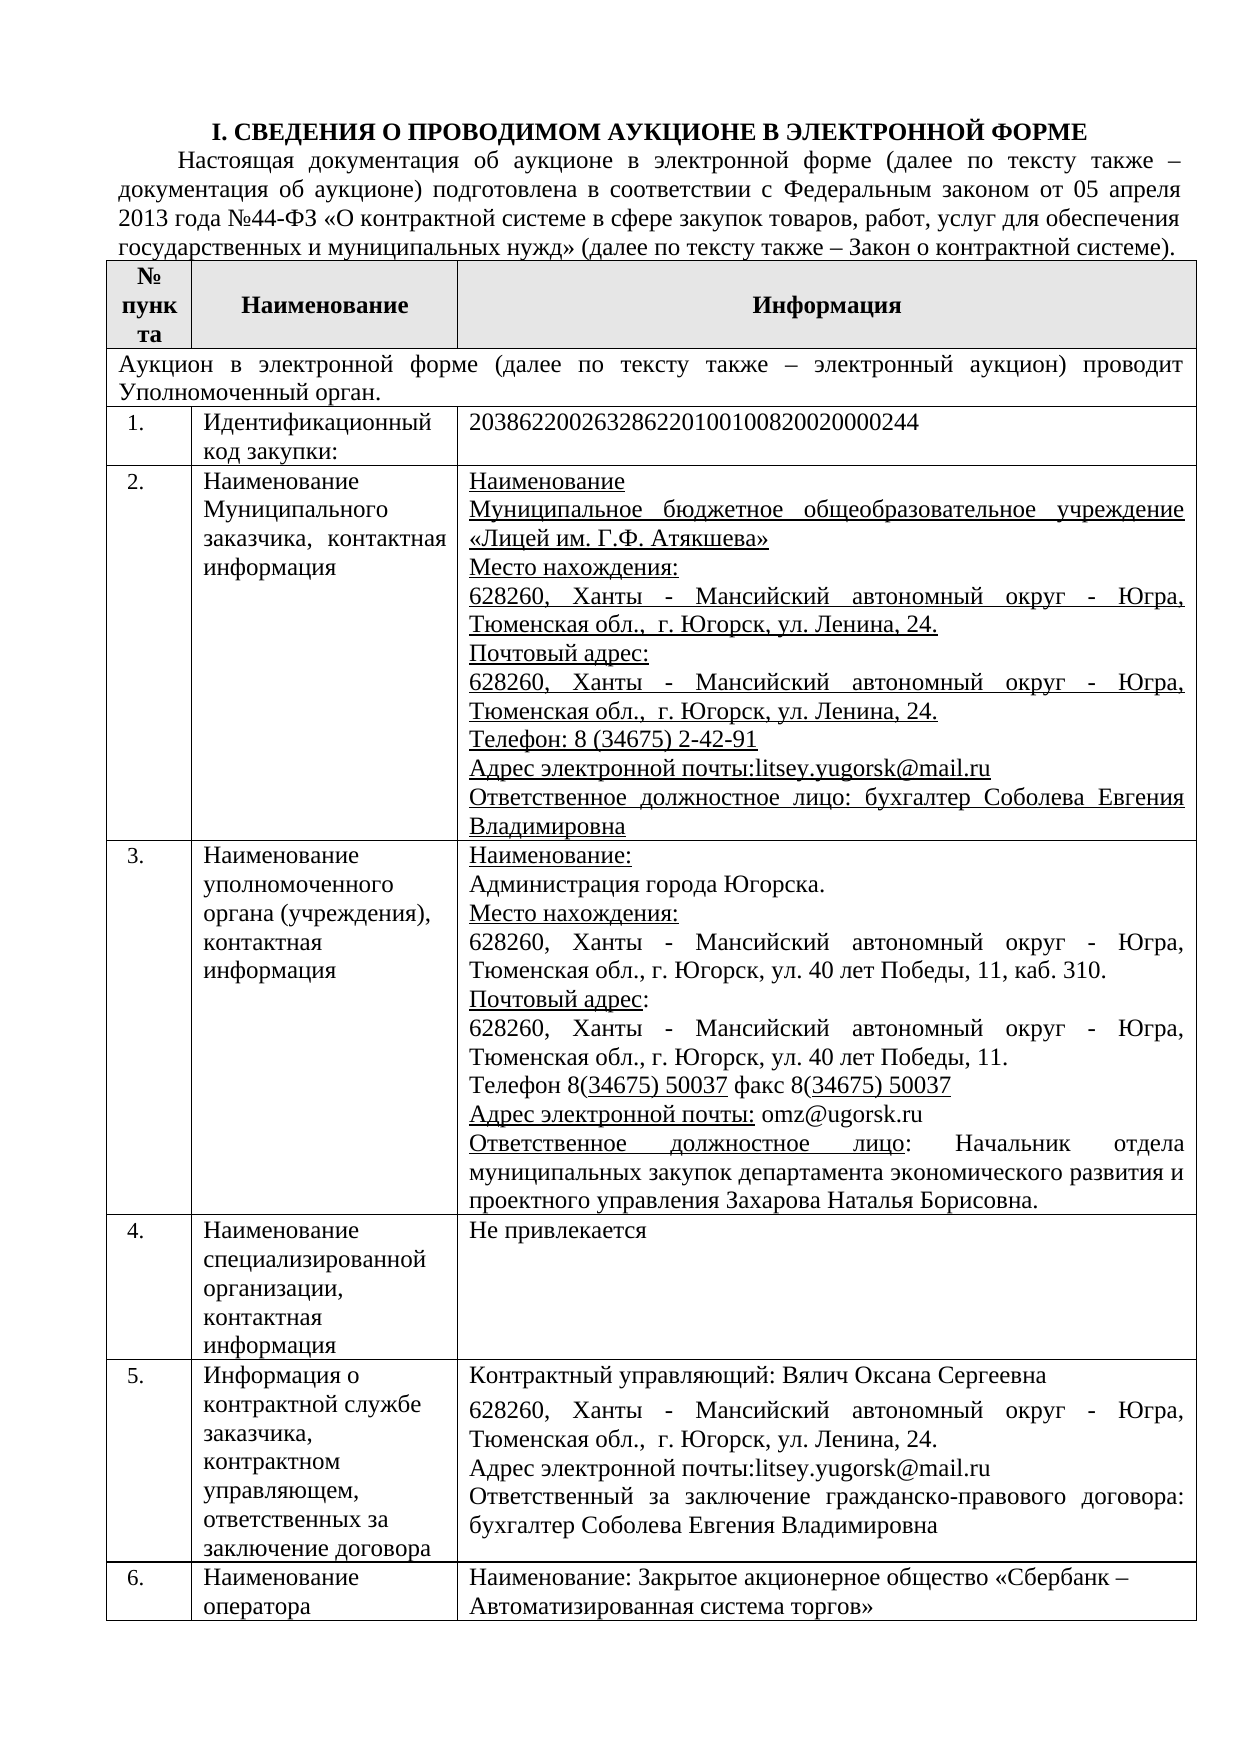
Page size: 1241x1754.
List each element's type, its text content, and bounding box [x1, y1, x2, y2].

table_cell Наименование: Администрация города Югорска. Место нахождения: 628260, Ханты - Мансийский автономный округ - Югра, Тюменская обл., г. Югорск, ул. 40 лет Победы, 11, каб. 310. Почтовый адрес: 628260, Ханты - Мансийский автономный округ - Югра, Тюменская обл., г. Югорск, ул. 40 лет Победы, 11. Телефон 8(34675) 50037 факс 8(34675) 50037 Адрес электронной почты: omz@ugorsk.ru Ответственное должностное лицо: Начальник отдела муниципальных закупок департамента экономического развития и проектного управления Захарова Наталья Борисовна. [458, 841, 1196, 1214]
table_cell Наименование Муниципального заказчика, контактная информация [192, 466, 457, 839]
table_header № пункта [107, 261, 191, 348]
table_cell Информация о контрактной службе заказчика, контрактном управляющем, ответственных за заключение договора [192, 1360, 457, 1561]
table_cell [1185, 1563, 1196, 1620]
text I. СВЕДЕНИЯ О ПРОВОДИМОМ АУКЦИОНЕ В ЭЛЕКТРОННОЙ ФОРМЕ [118, 117, 1181, 145]
table_cell Наименование уполномоченного органа (учреждения), контактная информация [192, 841, 457, 1214]
table_cell Контрактный управляющий: Вялич Оксана Сергеевна 628260, Ханты - Мансийский автономный округ - Югра, Тюменская обл., г. Югорск, ул. Ленина, 24. Адрес электронной почты:litsey.yugorsk@mail.ru Ответственный за заключение гражданско-правового договора: бухгалтер Соболева Евгения Владимировна [458, 1360, 1196, 1561]
table_cell [107, 1563, 191, 1620]
table_cell Наименование специализированной организации, контактная информация [192, 1215, 457, 1359]
table_header Информация [458, 261, 1196, 348]
table_cell Наименование Муниципальное бюджетное общеобразовательное учреждение «Лицей им. Г.Ф. Атякшева» Место нахождения: 628260, Ханты - Мансийский автономный округ - Югра, Тюменская обл., г. Югорск, ул. Ленина, 24. Почтовый адрес: 628260, Ханты - Мансийский автономный округ - Югра, Тюменская обл., г. Югорск, ул. Ленина, 24. Телефон: 8 (34675) 2-42-91 Адрес электронной почты:litsey.yugorsk@mail.ru Ответственное должностное лицо: бухгалтер Соболева Евгения Владимировна [458, 466, 1196, 839]
table_cell [107, 1215, 191, 1359]
table_cell [107, 841, 191, 1214]
table_cell Аукцион в электронной форме (далее по тексту также – электронный аукцион) проводит Уполномоченный орган. [107, 349, 1196, 406]
table_cell [107, 466, 191, 839]
table_header Наименование [192, 261, 457, 348]
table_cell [192, 1563, 457, 1620]
text Настоящая документация об аукционе в электронной форме (далее по тексту также – документация об аукционе) подготовлена в соответствии с Федеральным законом от 05 апреля 2013 года №44-ФЗ «О контрактной системе в сфере закупок товаров, работ, услуг для обеспечения государственных и муниципальных нужд» (далее по тексту также – Закон о контрактной системе). [118, 145, 1181, 260]
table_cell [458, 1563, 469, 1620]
table_cell Идентификационный код закупки: [192, 407, 457, 465]
table_cell Не привлекается [458, 1215, 1196, 1359]
table_cell [107, 407, 191, 465]
table_cell [107, 1360, 191, 1561]
table_cell 203862200263286220100100820020000244 [458, 407, 1196, 465]
